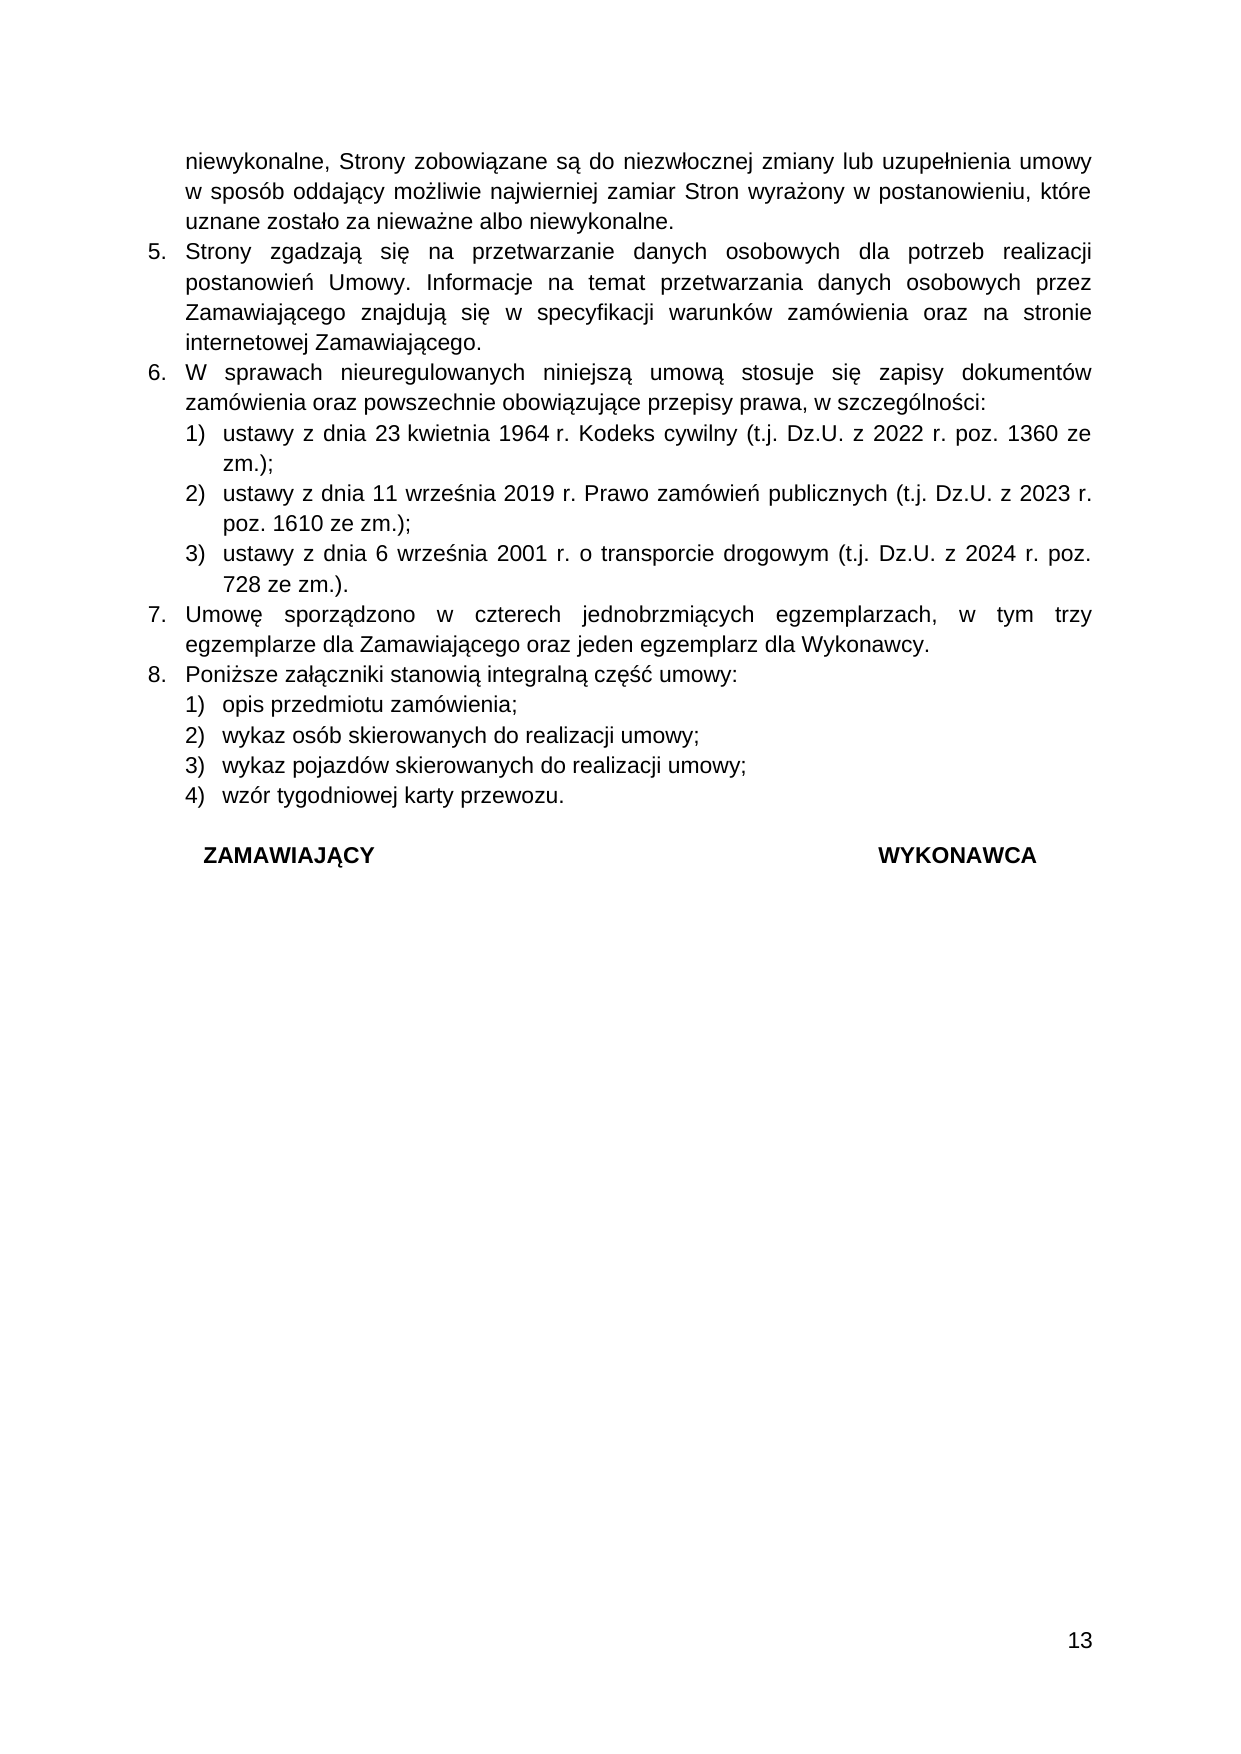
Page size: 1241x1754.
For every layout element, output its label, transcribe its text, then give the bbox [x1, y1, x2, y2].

list wzór tygodniowej karty przewozu. [185, 782, 1093, 808]
list ustawy z dnia 11 września 2019 r. Prawo zamówień publicznych (t.j. Dz.U. z 2023 r. poz. 1610 ze zm.); [185, 480, 1093, 536]
list Poniższe załączniki stanowią integralną część umowy: [148, 661, 1093, 687]
list Strony zgadzają się na przetwarzanie danych osobowych dla potrzeb realizacji postanowień Umowy. Informacje na temat przetwarzania danych osobowych przez Zamawiającego znajdują się w specyfikacji warunków zamówienia oraz na stronie internetowej Zamawiającego. [148, 238, 1093, 355]
list opis przedmiotu zamówienia; [185, 691, 1093, 718]
list ustawy z dnia 23 kwietnia 1964 r. Kodeks cywilny (t.j. Dz.U. z 2022 r. poz. 1360 ze zm.); [185, 419, 1093, 476]
text ZAMAWIAJĄCY WYKONAWCA [148, 842, 1093, 869]
list W sprawach nieuregulowanych niniejszą umową stosuje się zapisy dokumentów zamówienia oraz powszechnie obowiązujące przepisy prawa, w szczególności: [148, 359, 1093, 416]
list ustawy z dnia 6 września 2001 r. o transporcie drogowym (t.j. Dz.U. z 2024 r. poz. 728 ze zm.). [185, 540, 1093, 597]
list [148, 148, 1093, 234]
list wykaz pojazdów skierowanych do realizacji umowy; [185, 752, 1093, 778]
list wykaz osób skierowanych do realizacji umowy; [185, 722, 1093, 748]
list Umowę sporządzono w czterech jednobrzmiących egzemplarzach, w tym trzy egzemplarze dla Zamawiającego oraz jeden egzemplarz dla Wykonawcy. [148, 601, 1093, 657]
